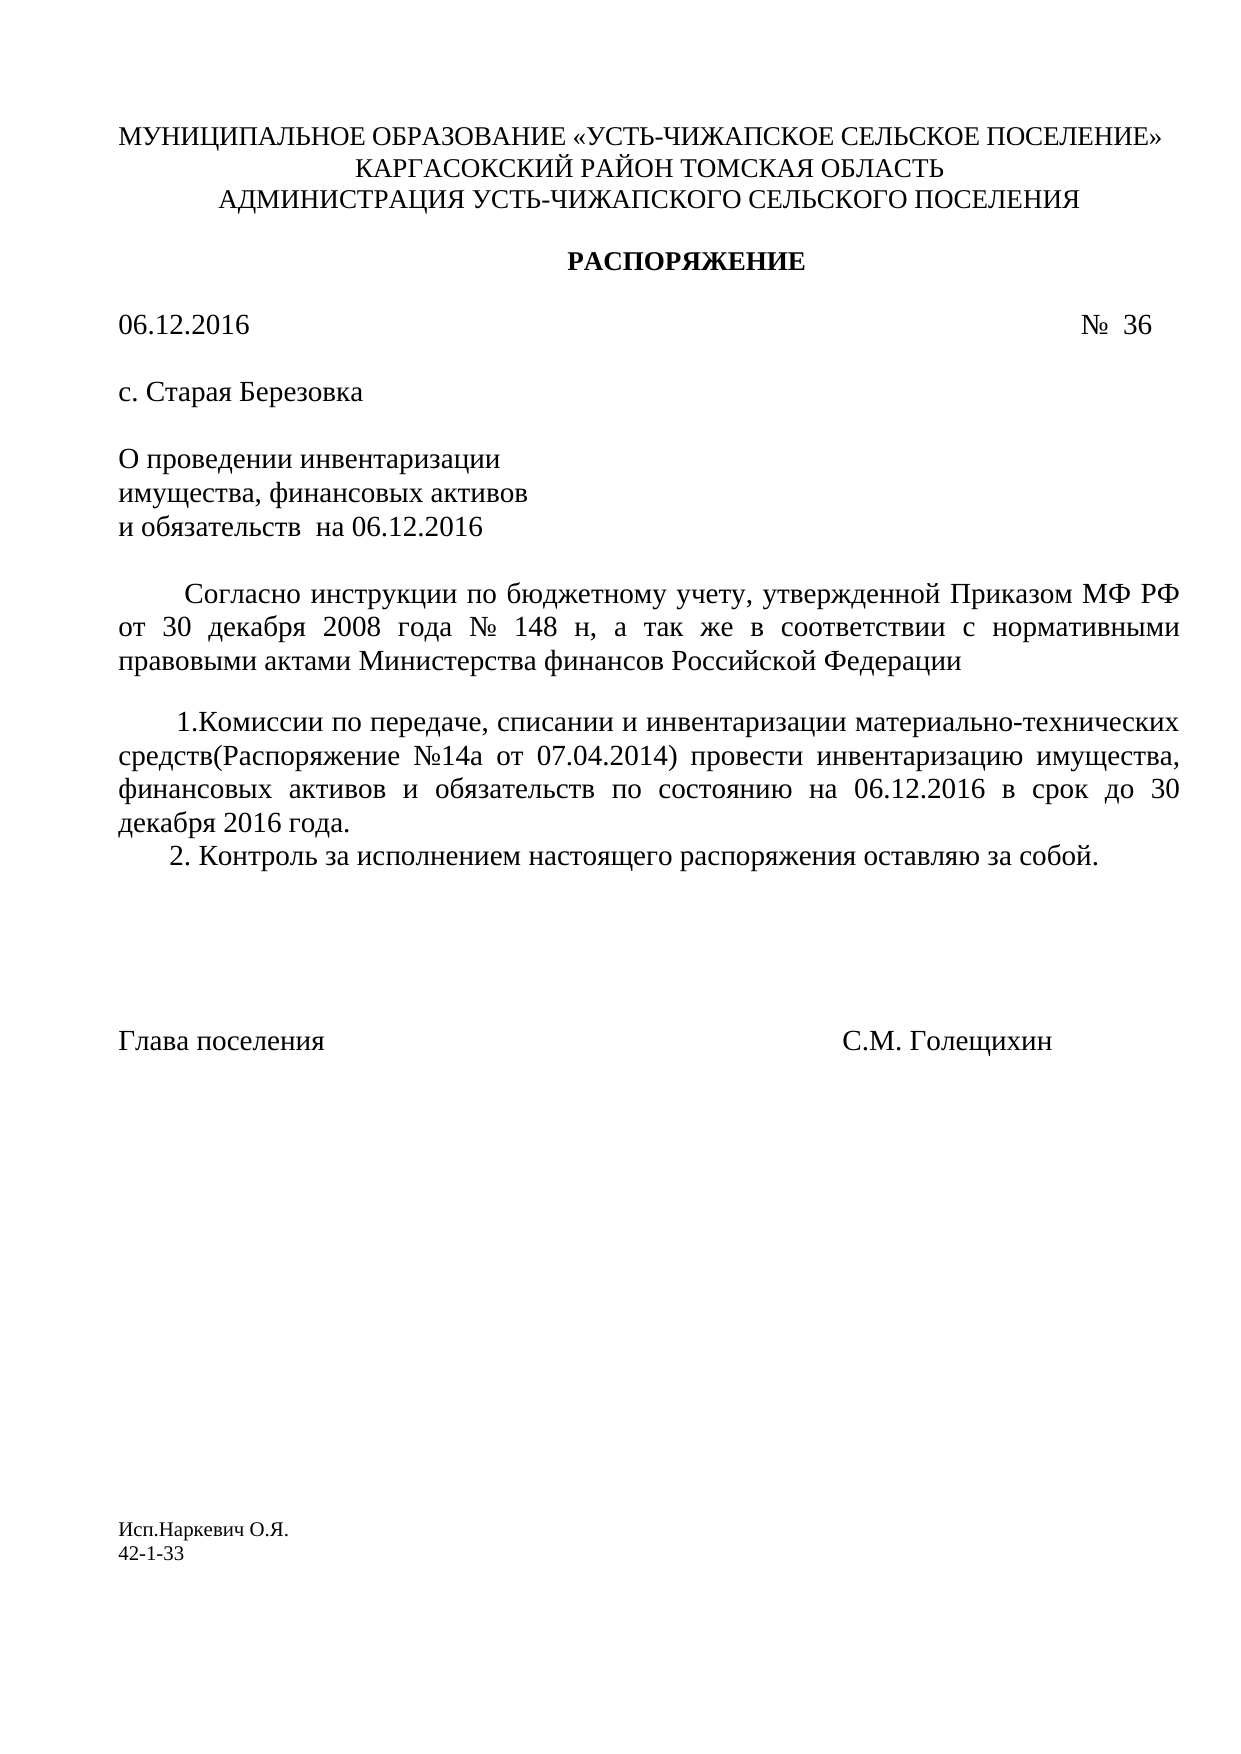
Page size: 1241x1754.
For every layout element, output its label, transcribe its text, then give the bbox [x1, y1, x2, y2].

text Исп.Наркевич О.Я. [118, 1516, 1181, 1541]
text с. Старая Березовка [118, 374, 1181, 408]
text имущества, финансовых активов [118, 475, 1181, 509]
text 42-1-33 [118, 1541, 1181, 1564]
text 06.12.2016 № 36 [118, 307, 1181, 341]
text Согласно инструкции по бюджетному учету, утвержденной Приказом МФ РФ от 30 декабря 2008 года № 148 н, а так же в соответствии с нормативными правовыми актами Министерства финансов Российской Федерации [118, 576, 1181, 676]
text 2. Контроль за исполнением настоящего распоряжения оставляю за собой. [118, 838, 1181, 872]
text АДМИНИСТРАЦИЯ УСТЬ-ЧИЖАПСКОГО СЕЛЬСКОГО ПОСЕЛЕНИЯ [118, 183, 1181, 214]
text 1.Комиссии по передаче, списании и инвентаризации материально-технических средств(Распоряжение №14а от 07.04.2014) провести инвентаризацию имущества, финансовых активов и обязательств по состоянию на 06.12.2016 в срок до 30 декабря 2016 года. [118, 704, 1181, 838]
text РАСПОРЯЖЕНИЕ [118, 245, 1181, 276]
text Глава поселения С.М. Голещихин [118, 1023, 1181, 1057]
text и обязательств на 06.12.2016 [118, 509, 1181, 542]
text О проведении инвентаризации [118, 442, 1181, 475]
text МУНИЦИПАЛЬНОЕ ОБРАЗОВАНИЕ «УСТЬ-ЧИЖАПСКОЕ СЕЛЬСКОЕ ПОСЕЛЕНИЕ» [118, 118, 1181, 152]
text КАРГАСОКСКИЙ РАЙОН ТОМСКАЯ ОБЛАСТЬ [118, 152, 1181, 183]
